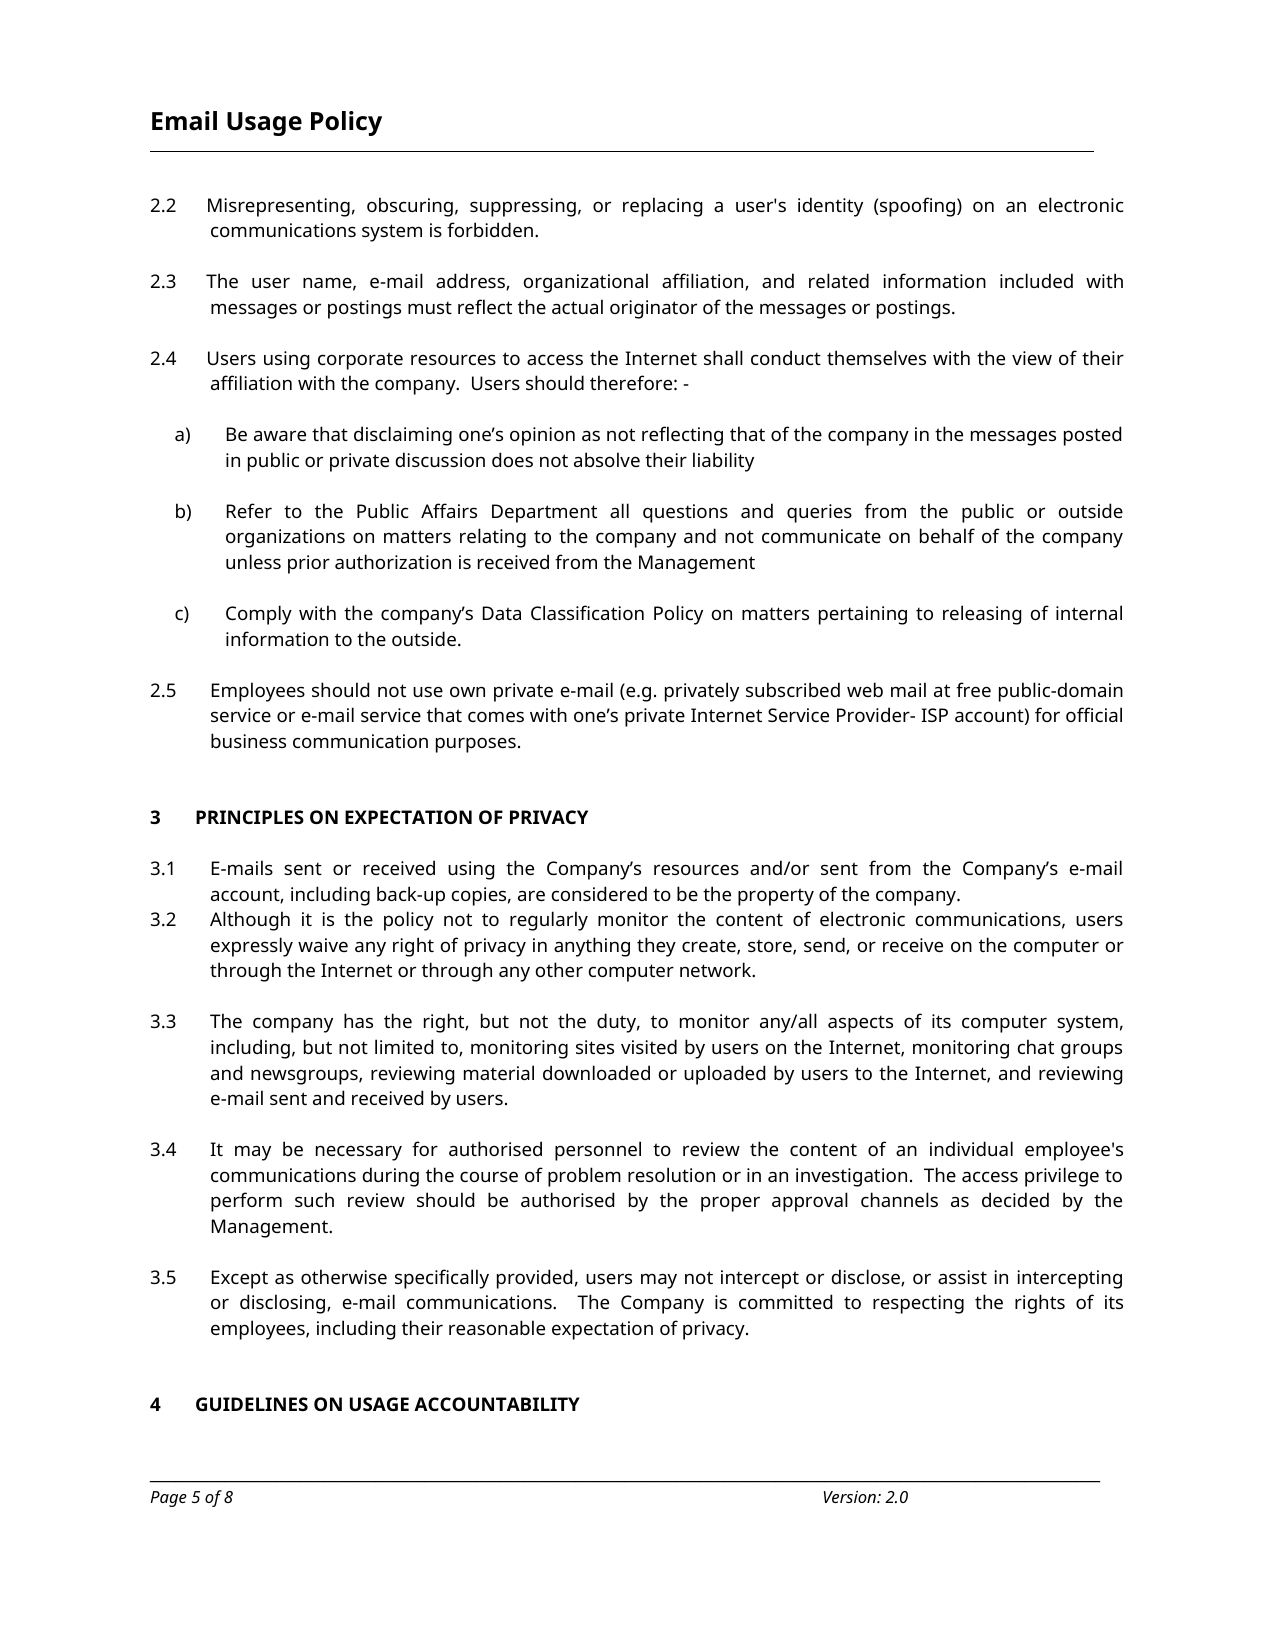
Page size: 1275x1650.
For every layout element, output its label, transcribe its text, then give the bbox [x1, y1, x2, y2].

list The company has the right, but not the duty, to monitor any/all aspects of its computer system, including, but not limited to, monitoring sites visited by users on the Internet, monitoring chat groups and newsgroups, reviewing material downloaded or uploaded by users to the Internet, and reviewing e-mail sent and received by users. [150, 1009, 1125, 1111]
list Except as otherwise specifically provided, users may not intercept or disclose, or assist in intercepting or disclosing, e-mail communications. The Company is committed to respecting the rights of its employees, including their reasonable expectation of privacy. [150, 1264, 1125, 1341]
list Be aware that disclaiming one’s opinion as not reflecting that of the company in the messages posted in public or private discussion does not absolve their liability [150, 422, 1125, 473]
list The user name, e-mail address, organizational affiliation, and related information included with messages or postings must reflect the actual originator of the messages or postings. [150, 269, 1125, 320]
list E-mails sent or received using the Company’s resources and/or sent from the Company’s e-mail account, including back-up copies, are considered to be the property of the company. [150, 856, 1125, 907]
list Refer to the Public Affairs Department all questions and queries from the public or outside organizations on matters relating to the company and not communicate on behalf of the company unless prior authorization is received from the Management [150, 498, 1125, 575]
list Misrepresenting, obscuring, suppressing, or replacing a user's identity (spoofing) on an electronic communications system is forbidden. [150, 192, 1125, 243]
list Comply with the company’s Data Classification Policy on matters pertaining to releasing of internal information to the outside. [150, 600, 1125, 651]
list GUIDELINES ON USAGE ACCOUNTABILITY [150, 1392, 1125, 1417]
list Although it is the policy not to regularly monitor the content of electronic communications, users expressly waive any right of privacy in anything they create, store, send, or receive on the computer or through the Internet or through any other computer network. [150, 907, 1125, 983]
list It may be necessary for authorised personnel to review the content of an individual employee's communications during the course of problem resolution or in an investigation. The access privilege to perform such review should be authorised by the proper approval channels as decided by the Management. [150, 1136, 1125, 1238]
list Users using corporate resources to access the Internet shall conduct themselves with the view of their affiliation with the company. Users should therefore: - [150, 345, 1125, 396]
list Employees should not use own private e-mail (e.g. privately subscribed web mail at free public-domain service or e-mail service that comes with one’s private Internet Service Provider- ISP account) for official business communication purposes. [150, 677, 1125, 753]
subtitle PRINCIPLES ON EXPECTATION OF PRIVACY [150, 804, 1125, 830]
